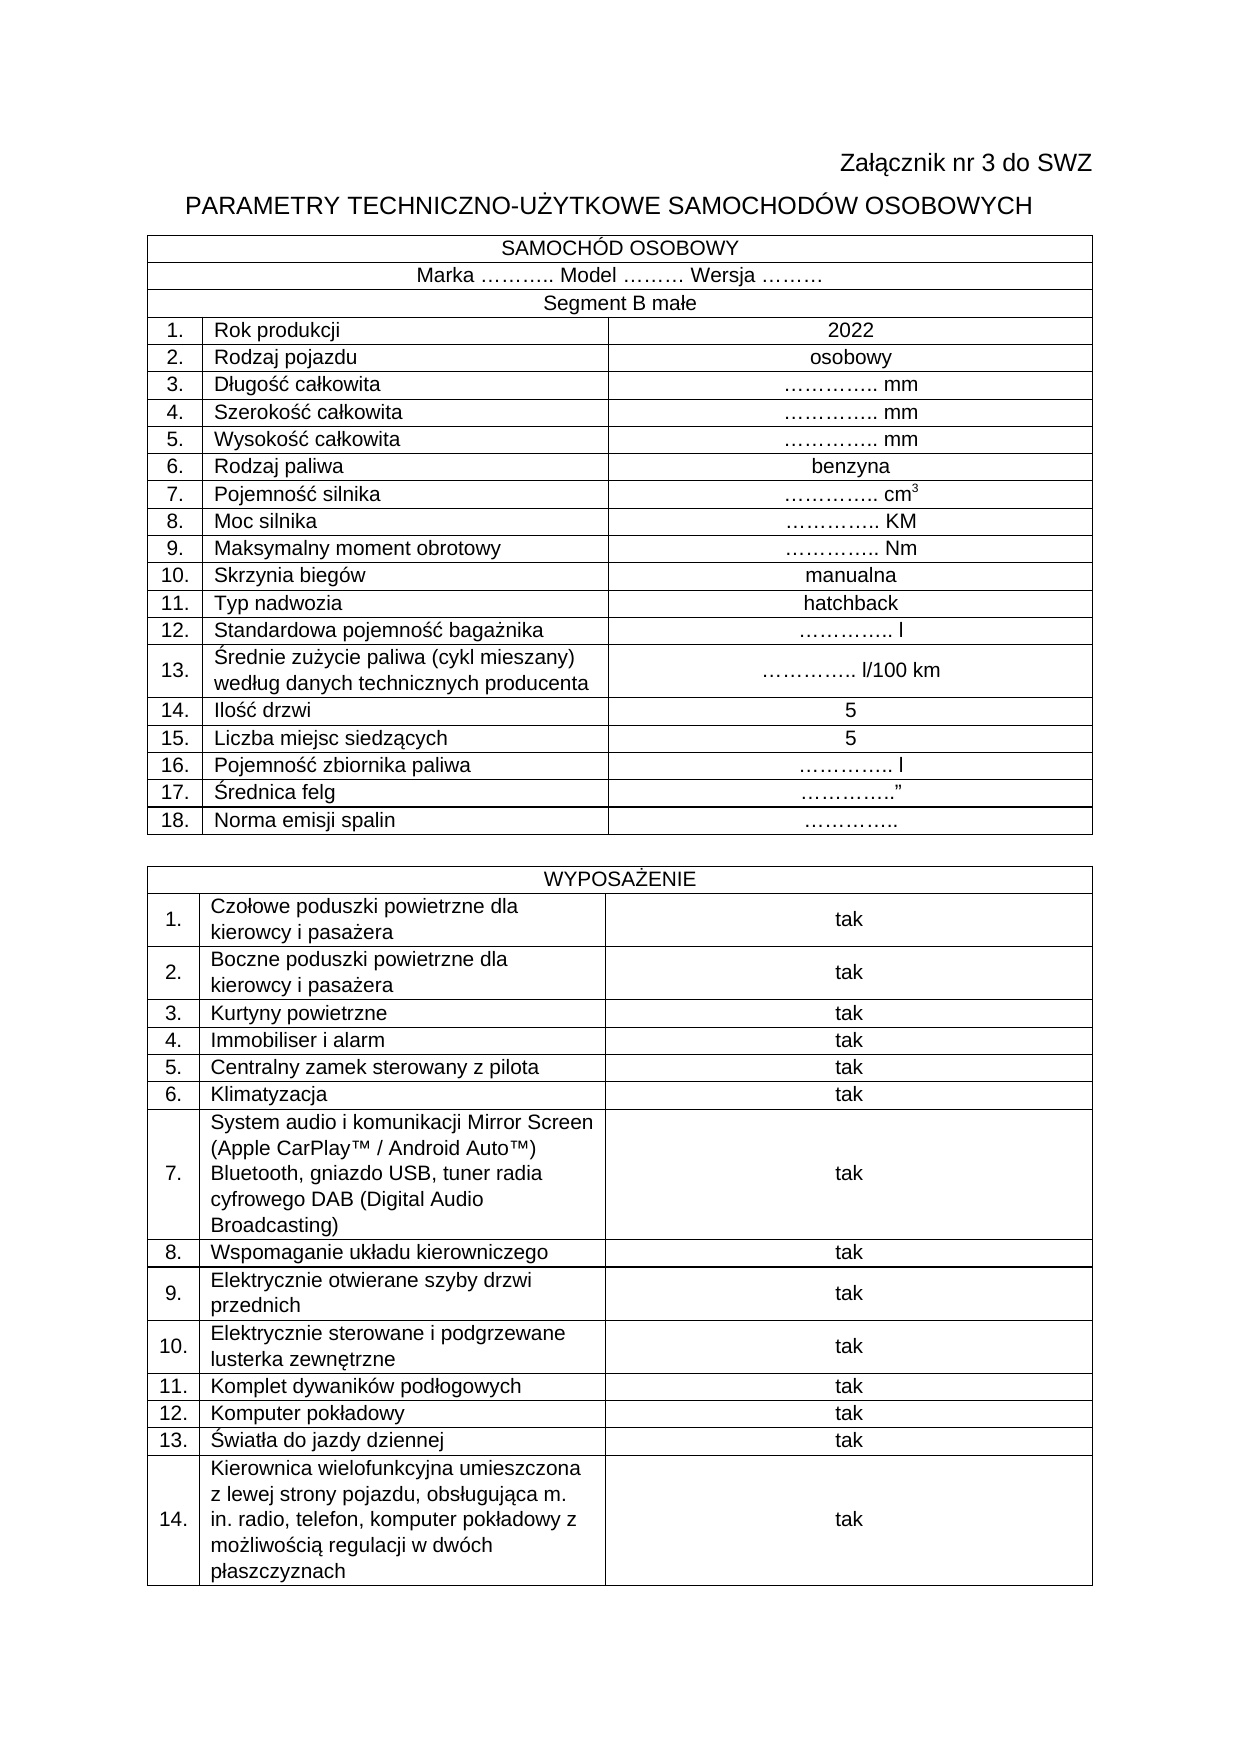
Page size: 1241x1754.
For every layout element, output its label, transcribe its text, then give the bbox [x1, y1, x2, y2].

table_cell ………….. l/100 km [609, 645, 1092, 697]
table_cell 5. [148, 1055, 199, 1081]
table_cell tak [606, 1055, 1092, 1081]
table_cell 3. [148, 372, 202, 398]
table_cell Elektrycznie otwierane szyby drzwi przednich [200, 1268, 605, 1319]
table_cell tak [606, 1110, 1092, 1239]
table_cell 8. [148, 509, 202, 535]
table_cell Szerokość całkowita [203, 400, 608, 426]
table_cell Wysokość całkowita [203, 427, 608, 453]
table_cell 8. [148, 1240, 199, 1266]
table_cell Wspomaganie układu kierowniczego [200, 1240, 605, 1266]
table_cell tak [606, 1240, 1092, 1266]
table_cell benzyna [609, 454, 1092, 480]
table_cell 2. [148, 345, 202, 371]
table_cell ………….. mm [609, 427, 1092, 453]
table_cell tak [606, 1028, 1092, 1054]
table_cell 1. [148, 318, 202, 344]
table_cell ………….. l [609, 753, 1092, 779]
table_cell Maksymalny moment obrotowy [203, 536, 608, 562]
list PARAMETRY TECHNICZNO-UŻYTKOWE SAMOCHODÓW OSOBOWYCH [185, 191, 1093, 220]
table_cell 4. [148, 1028, 199, 1054]
table_cell Ilość drzwi [203, 698, 608, 724]
table_cell 5 [609, 726, 1092, 752]
table_cell 2022 [609, 318, 1092, 344]
table_cell 10. [148, 1321, 199, 1373]
table_cell Elektrycznie sterowane i podgrzewane lusterka zewnętrzne [200, 1321, 605, 1373]
table_cell 15. [148, 726, 202, 752]
table_cell 3. [148, 1000, 199, 1027]
table_cell 11. [148, 1374, 199, 1400]
table_cell ………….. l [609, 618, 1092, 644]
table_cell ………….. Nm [609, 536, 1092, 562]
table_cell Rodzaj pojazdu [203, 345, 608, 371]
table_cell 11. [148, 591, 202, 617]
table_cell Pojemność zbiornika paliwa [203, 753, 608, 779]
table_header WYPOSAŻENIE [148, 867, 1092, 893]
table_cell tak [606, 1456, 1092, 1585]
table_cell Średnica felg [203, 780, 608, 806]
table_cell tak [606, 1268, 1092, 1319]
table_cell 6. [148, 1082, 199, 1108]
table_cell Immobiliser i alarm [200, 1028, 605, 1054]
table_cell Moc silnika [203, 509, 608, 535]
table_cell Rodzaj paliwa [203, 454, 608, 480]
table_cell Czołowe poduszki powietrzne dla kierowcy i pasażera [200, 894, 605, 946]
table_cell Liczba miejsc siedzących [203, 726, 608, 752]
table_cell tak [606, 1000, 1092, 1027]
table_cell tak [606, 894, 1092, 946]
table_cell Centralny zamek sterowany z pilota [200, 1055, 605, 1081]
table_cell hatchback [609, 591, 1092, 617]
table_cell Skrzynia biegów [203, 563, 608, 589]
table_cell Komputer pokładowy [200, 1401, 605, 1427]
table_cell 5. [148, 427, 202, 453]
table_cell 12. [148, 1401, 199, 1427]
table_cell tak [606, 1374, 1092, 1400]
table_cell 14. [148, 1456, 199, 1585]
table_cell 18. [148, 808, 202, 834]
table_cell System audio i komunikacji Mirror Screen (Apple CarPlay™ / Android Auto™) Bluetooth, gniazdo USB, tuner radia cyfrowego DAB (Digital Audio Broadcasting) [200, 1110, 605, 1239]
table_cell 4. [148, 400, 202, 426]
table_cell 16. [148, 753, 202, 779]
table_cell tak [606, 947, 1092, 999]
table_cell tak [606, 1401, 1092, 1427]
table_cell Kierownica wielofunkcyjna umieszczona z lewej strony pojazdu, obsługująca m. in. radio, telefon, komputer pokładowy z możliwością regulacji w dwóch płaszczyznach [200, 1456, 605, 1585]
table_cell ………….. KM [609, 509, 1092, 535]
table_cell 9. [148, 536, 202, 562]
table_cell 12. [148, 618, 202, 644]
table_cell Boczne poduszki powietrzne dla kierowcy i pasażera [200, 947, 605, 999]
table_cell Segment B małe [148, 290, 1092, 317]
table_cell ………….. mm [609, 372, 1092, 398]
table_cell ………….. cm3 [609, 481, 1092, 508]
table_cell …………..” [609, 780, 1092, 806]
table_cell 6. [148, 454, 202, 480]
table_cell 14. [148, 698, 202, 724]
table_cell tak [606, 1428, 1092, 1454]
table_cell Kurtyny powietrzne [200, 1000, 605, 1027]
table_cell 9. [148, 1268, 199, 1319]
table_cell 1. [148, 894, 199, 946]
table_cell ………….. mm [609, 400, 1092, 426]
table_cell Światła do jazdy dziennej [200, 1428, 605, 1454]
table_cell 13. [148, 645, 202, 697]
table_cell ………….. [609, 808, 1092, 834]
table_cell 7. [148, 481, 202, 508]
table_cell 13. [148, 1428, 199, 1454]
table_cell manualna [609, 563, 1092, 589]
table_cell Pojemność silnika [203, 481, 608, 508]
table_cell Średnie zużycie paliwa (cykl mieszany) według danych technicznych producenta [203, 645, 608, 697]
table_cell Standardowa pojemność bagażnika [203, 618, 608, 644]
table_cell 5 [609, 698, 1092, 724]
table_cell 7. [148, 1110, 199, 1239]
table_header SAMOCHÓD OSOBOWY [148, 236, 1092, 262]
list Załącznik nr 3 do SWZ [185, 148, 1093, 176]
table_cell Komplet dywaników podłogowych [200, 1374, 605, 1400]
table_cell 2. [148, 947, 199, 999]
table_cell Długość całkowita [203, 372, 608, 398]
table_cell Rok produkcji [203, 318, 608, 344]
table_cell tak [606, 1082, 1092, 1108]
table_cell Marka ……….. Model ……… Wersja ……… [148, 263, 1092, 289]
table_cell osobowy [609, 345, 1092, 371]
table_cell 10. [148, 563, 202, 589]
table_cell 17. [148, 780, 202, 806]
table_cell tak [606, 1321, 1092, 1373]
table_cell Klimatyzacja [200, 1082, 605, 1108]
table_cell Norma emisji spalin [203, 808, 608, 834]
table_cell Typ nadwozia [203, 591, 608, 617]
